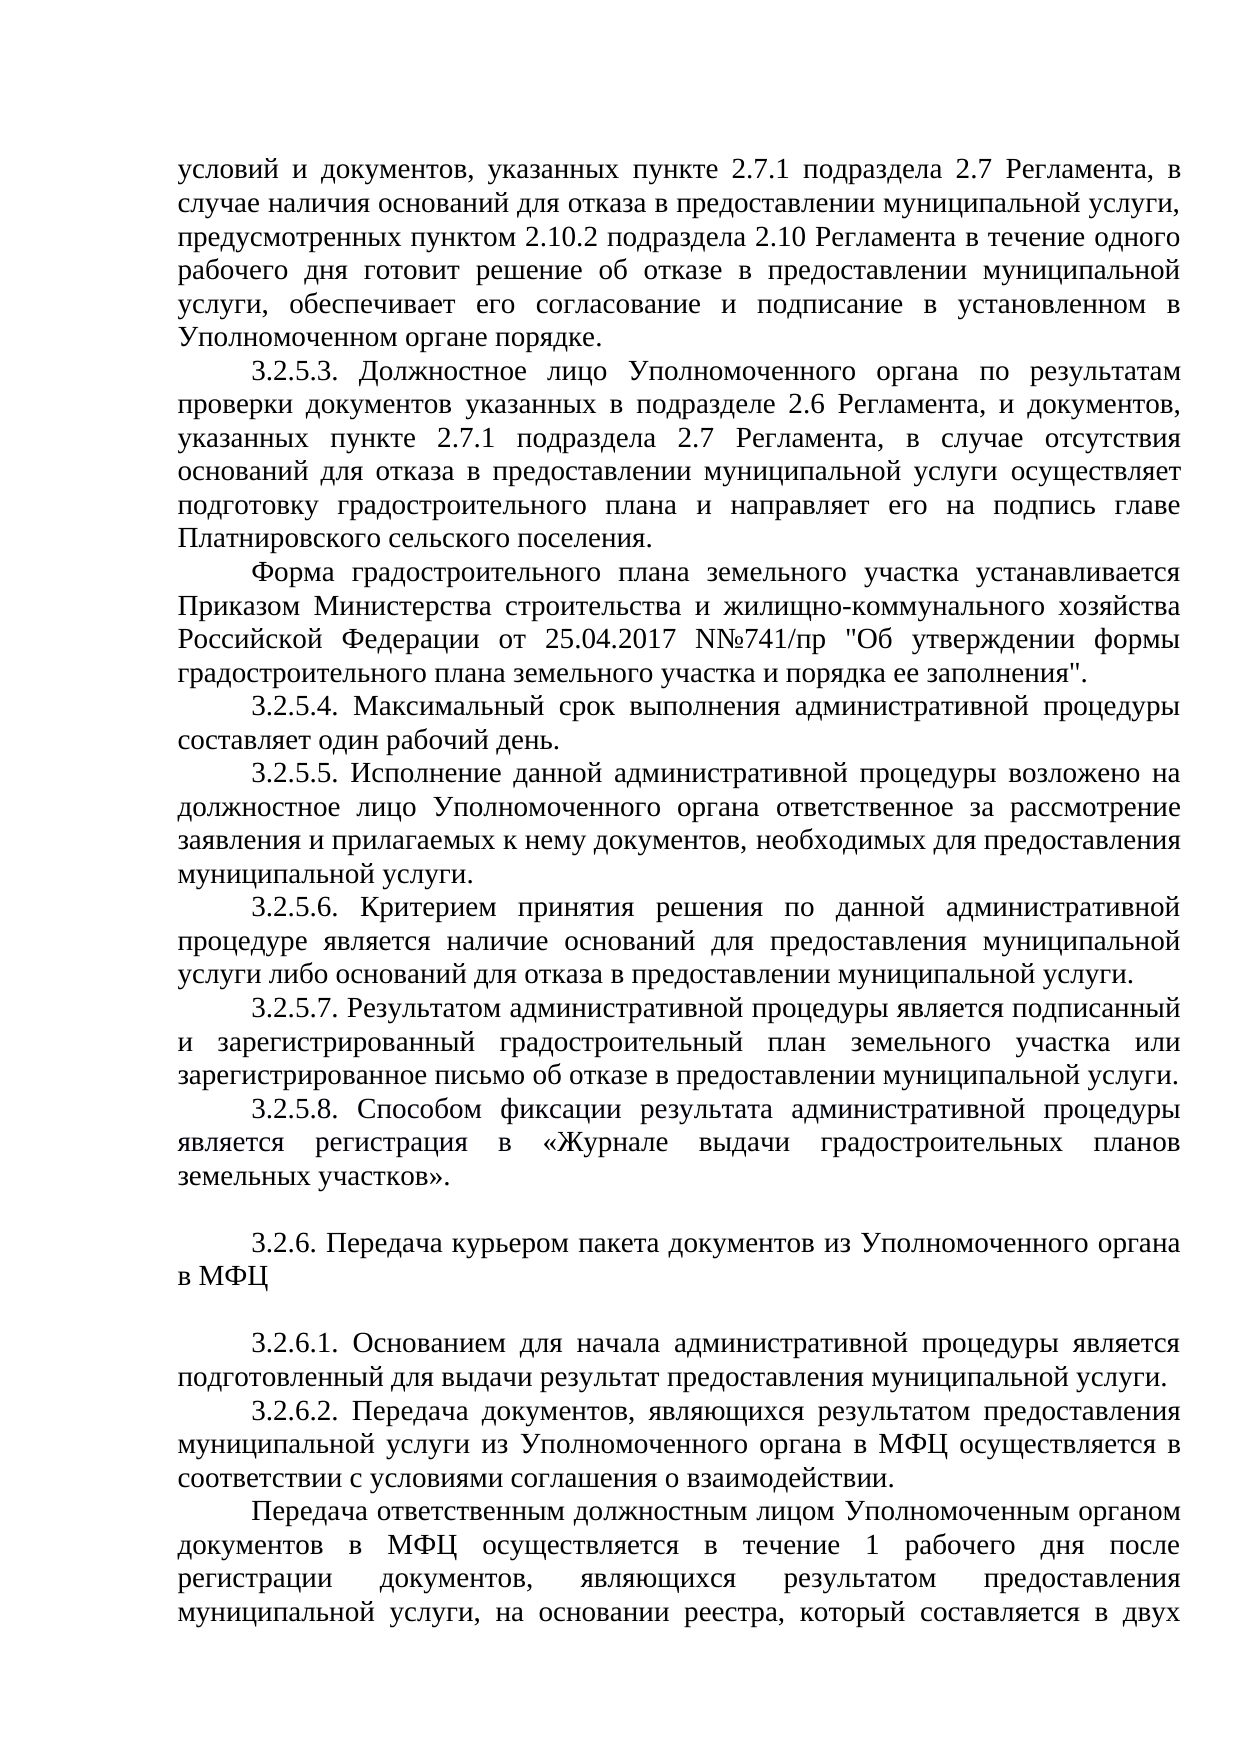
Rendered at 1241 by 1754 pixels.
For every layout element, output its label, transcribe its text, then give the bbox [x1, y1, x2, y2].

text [177, 152, 1181, 353]
text Форма градостроительного плана земельного участка устанавливается Приказом Министерства строительства и жилищно-коммунального хозяйства Российской Федерации от 25.04.2017 N№741/пр "Об утверждении формы градостроительного плана земельного участка и порядка ее заполнения". [177, 554, 1181, 688]
text 3.2.5.7. Результатом административной процедуры является подписанный и зарегистрированный градостроительный план земельного участка или зарегистрированное письмо об отказе в предоставлении муниципальной услуги. [177, 990, 1181, 1091]
text 3.2.5.6. Критерием принятия решения по данной административной процедуре является наличие оснований для предоставления муниципальной услуги либо оснований для отказа в предоставлении муниципальной услуги. [177, 889, 1181, 990]
text 3.2.6. Передача курьером пакета документов из Уполномоченного органа в МФЦ [177, 1225, 1181, 1292]
text 3.2.6.1. Основанием для начала административной процедуры является подготовленный для выдачи результат предоставления муниципальной услуги. [177, 1326, 1181, 1393]
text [177, 1493, 1181, 1627]
text 3.2.6.2. Передача документов, являющихся результатом предоставления муниципальной услуги из Уполномоченного органа в МФЦ осуществляется в соответствии с условиями соглашения о взаимодействии. [177, 1393, 1181, 1493]
text 3.2.5.5. Исполнение данной административной процедуры возложено на должностное лицо Уполномоченного органа ответственное за рассмотрение заявления и прилагаемых к нему документов, необходимых для предоставления муниципальной услуги. [177, 755, 1181, 889]
text 3.2.5.3. Должностное лицо Уполномоченного органа по результатам проверки документов указанных в подразделе 2.6 Регламента, и документов, указанных пункте 2.7.1 подраздела 2.7 Регламента, в случае отсутствия оснований для отказа в предоставлении муниципальной услуги осуществляет подготовку градостроительного плана и направляет его на подпись главе Платнировского сельского поселения. [177, 353, 1181, 554]
text 3.2.5.4. Максимальный срок выполнения административной процедуры составляет один рабочий день. [177, 688, 1181, 755]
text 3.2.5.8. Способом фиксации результата административной процедуры является регистрация в «Журнале выдачи градостроительных планов земельных участков». [177, 1091, 1181, 1191]
